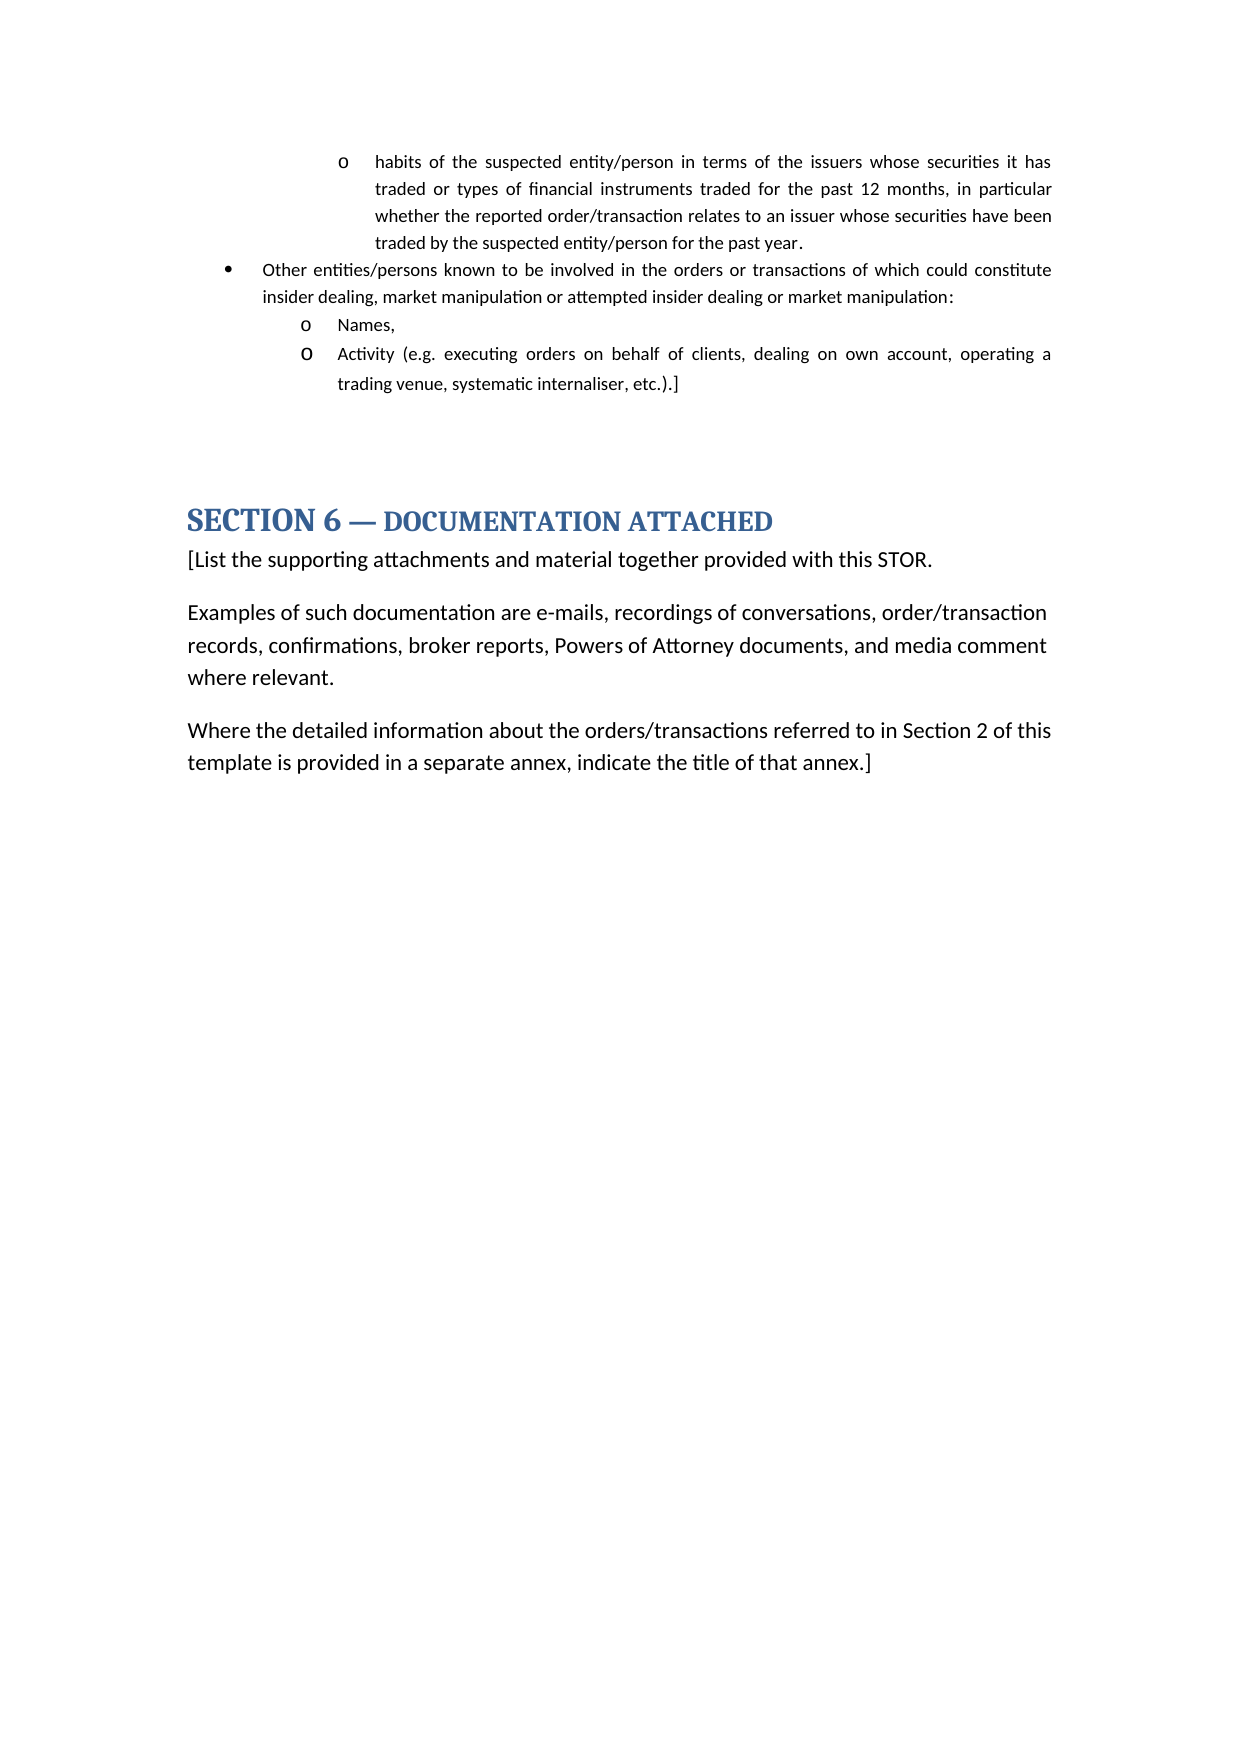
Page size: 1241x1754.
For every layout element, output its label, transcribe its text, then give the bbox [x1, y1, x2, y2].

subtitle SECTION 6 — DOCUMENTATION ATTACHED [187, 501, 1053, 540]
list habits of the suspected entity/person in terms of the issuers whose securities it has traded or types of financial instruments traded for the past 12 months, in particular whether the reported order/transaction relates to an issuer whose securities have been traded by the suspected entity/person for the past year. [337, 150, 1053, 254]
list Other entities/persons known to be involved in the orders or transactions of which could constitute insider dealing, market manipulation or attempted insider dealing or market manipulation: [225, 258, 1053, 309]
text Examples of such documentation are e-mails, recordings of conversations, order/transaction records, confirmations, broker reports, Powers of Attorney documents, and media comment where relevant. [187, 598, 1053, 691]
text [List the supporting attachments and material together provided with this STOR. [187, 546, 1053, 573]
list Activity (e.g. executing orders on behalf of clients, dealing on own account, operating a trading venue, systematic internaliser, etc.).] [300, 341, 1053, 395]
list Names, [300, 312, 1053, 337]
text Where the detailed information about the orders/transactions referred to in Section 2 of this template is provided in a separate annex, indicate the title of that annex.] [187, 716, 1053, 776]
